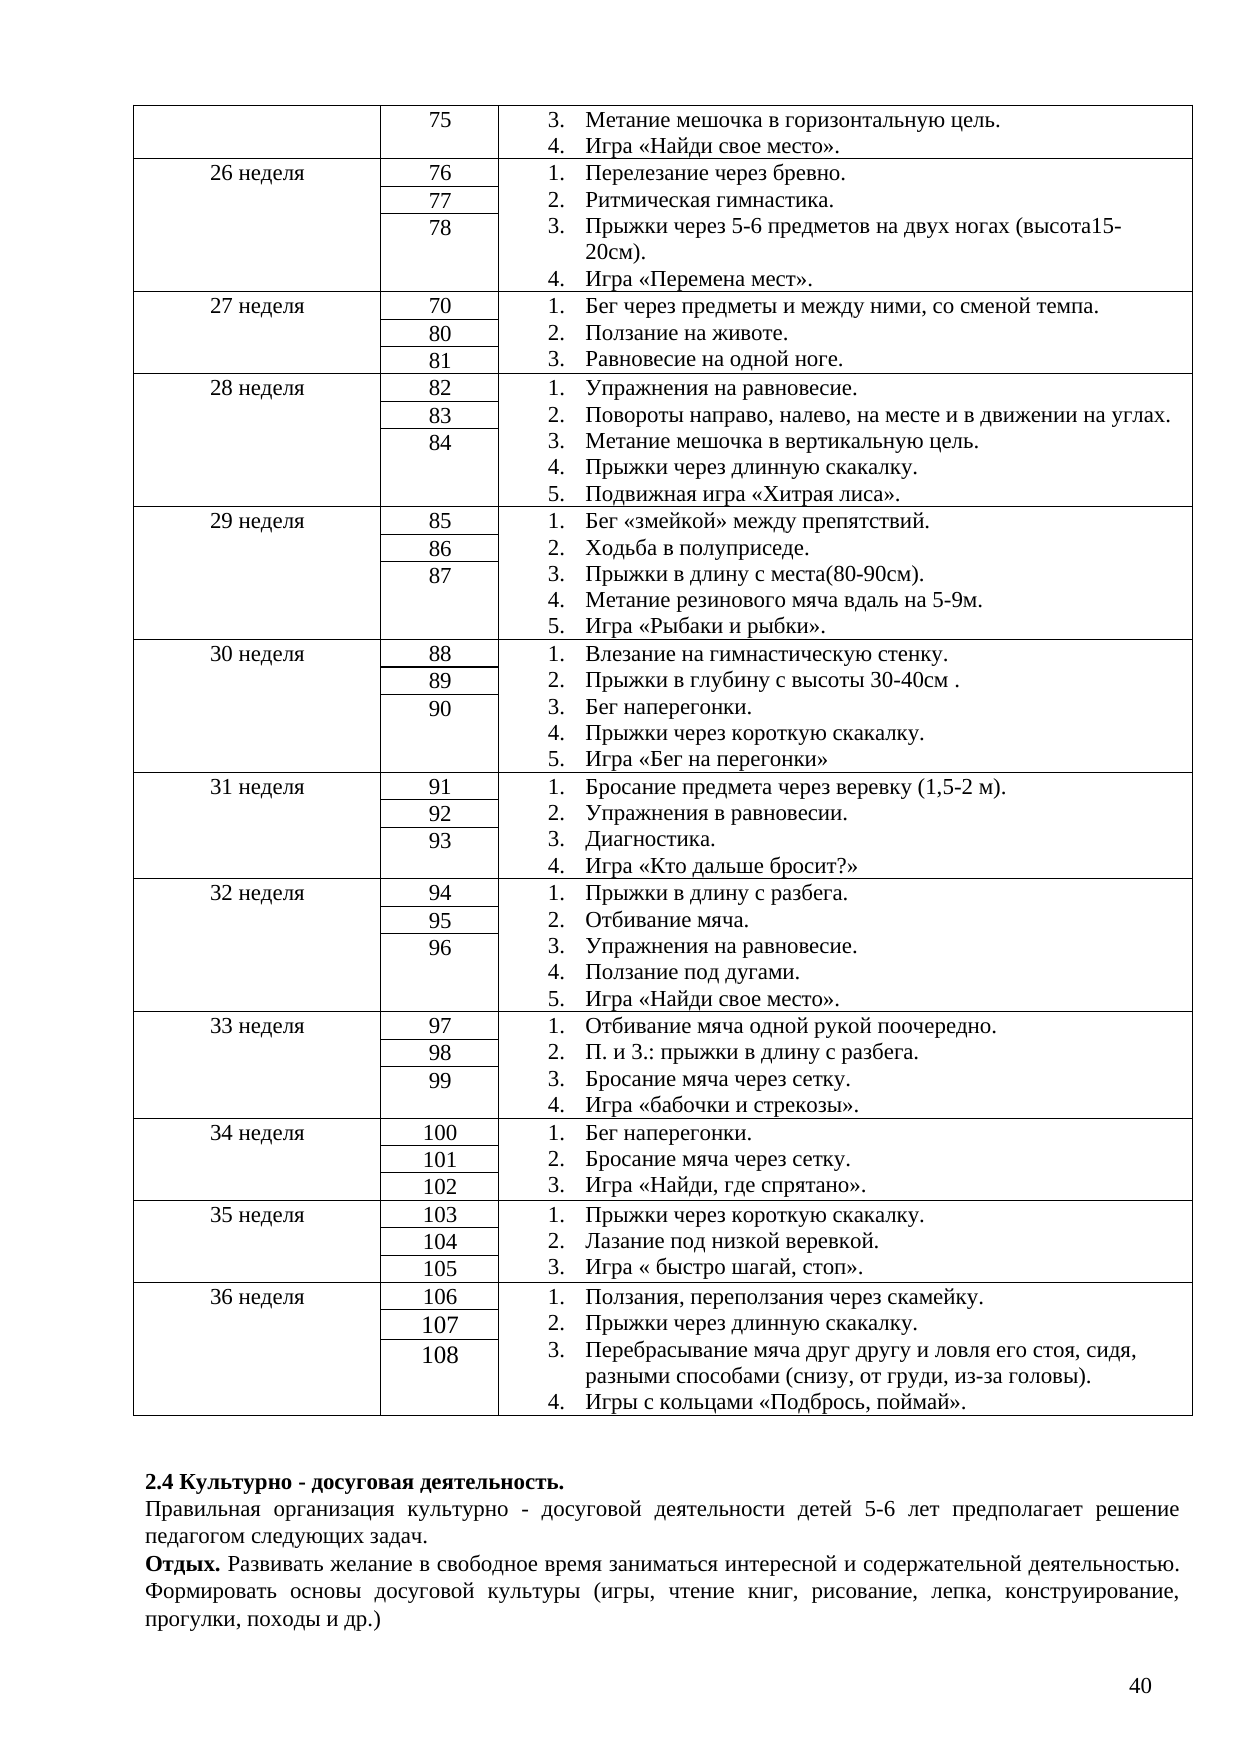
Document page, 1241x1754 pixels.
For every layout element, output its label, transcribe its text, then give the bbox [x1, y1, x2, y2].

table_cell 100 [381, 1119, 498, 1145]
table_cell 90 [381, 695, 498, 772]
table_cell 30 неделя [134, 640, 380, 772]
table_cell Ползания, переползания через скамейку. Прыжки через длинную скакалку. Перебрасывание мяча друг другу и ловля его стоя, сидя, разными способами (снизу, от груди, из-за головы). Игры с кольцами «Подбрось, поймай». [499, 1283, 1192, 1415]
table_cell 85 [381, 507, 498, 533]
table_cell 77 [381, 187, 498, 213]
table_cell 80 [381, 320, 498, 346]
table_cell 34 неделя [134, 1119, 380, 1200]
table_cell 95 [381, 907, 498, 933]
text Отдых. Развивать желание в свободное время заниматься интересной и содержательной деятельностью. Формировать основы досуговой культуры (игры, чтение книг, рисование, лепка, конструирование, прогулки, походы и др.) [145, 1550, 1181, 1632]
table_cell 93 [381, 828, 498, 878]
table_cell 78 [381, 214, 498, 291]
table_cell Бросание предмета через веревку (1,5-2 м). Упражнения в равновесии. Диагностика. Игра «Кто дальше бросит?» [499, 773, 1192, 878]
table_cell 94 [381, 879, 498, 906]
table_cell 84 [381, 429, 498, 506]
table_cell Влезание на гимнастическую стенку. Прыжки в глубину с высоты 30-40см . Бег наперегонки. Прыжки через короткую скакалку. Игра «Бег на перегонки» [499, 640, 1192, 772]
table_cell Бег наперегонки. Бросание мяча через сетку. Игра «Найди, где спрятано». [499, 1119, 1192, 1200]
table_cell 83 [381, 402, 498, 428]
table_cell 82 [381, 374, 498, 401]
table_cell 97 [381, 1012, 498, 1038]
table_cell 89 [381, 668, 498, 694]
table_cell 96 [381, 934, 498, 1011]
table_cell 36 неделя [134, 1283, 380, 1415]
text Правильная организация культурно - досуговой деятельности детей 5-6 лет предполагает решение педагогом следующих задач. [145, 1495, 1181, 1549]
table_cell 91 [381, 773, 498, 799]
table_cell 32 неделя [134, 879, 380, 1011]
table_cell 75 [381, 106, 498, 158]
table_cell 103 [381, 1201, 498, 1227]
table_cell 104 [381, 1228, 498, 1254]
text 2.4 Культурно - досуговая деятельность. [145, 1468, 1181, 1495]
table_cell 31 неделя [134, 773, 380, 878]
table_cell Бег «змейкой» между препятствий. Ходьба в полуприседе. Прыжки в длину с места(80-90см). Метание резинового мяча вдаль на 5-9м. Игра «Рыбаки и рыбки». [499, 507, 1192, 639]
table_cell 87 [381, 562, 498, 639]
table_cell 26 неделя [134, 159, 380, 291]
table_cell 35 неделя [134, 1201, 380, 1282]
table_cell 106 [381, 1283, 498, 1309]
table_cell 108 [381, 1340, 498, 1415]
table_cell Прыжки в длину с разбега. Отбивание мяча. Упражнения на равновесие. Ползание под дугами. Игра «Найди свое место». [499, 879, 1192, 1011]
table_cell 86 [381, 535, 498, 561]
table_cell 28 неделя [134, 374, 380, 506]
table_cell Отбивание мяча одной рукой поочередно. П. и 3.: прыжки в длину с разбега. Бросание мяча через сетку. Игра «бабочки и стрекозы». [499, 1012, 1192, 1117]
table_cell Прыжки через короткую скакалку. Лазание под низкой веревкой. Игра « быстро шагай, стоп». [499, 1201, 1192, 1282]
table_cell 70 [381, 292, 498, 318]
table_cell 81 [381, 347, 498, 373]
table_cell 102 [381, 1173, 498, 1200]
table_cell 99 [381, 1067, 498, 1117]
table_cell 101 [381, 1146, 498, 1172]
table_cell 92 [381, 800, 498, 827]
table_cell 33 неделя [134, 1012, 380, 1117]
table_cell 88 [381, 640, 498, 666]
table_cell 27 неделя [134, 292, 380, 373]
table_cell Перелезание через бревно. Ритмическая гимнастика. Прыжки через 5-6 предметов на двух ногах (высота15-20см). Игра «Перемена мест». [499, 159, 1192, 291]
table_cell 98 [381, 1040, 498, 1066]
table_cell 107 [381, 1310, 498, 1339]
table_cell Упражнения на равновесие. Повороты направо, налево, на месте и в движении на углах. Метание мешочка в вертикальную цель. Прыжки через длинную скакалку. Подвижная игра «Хитрая лиса». [499, 374, 1192, 506]
table_cell Бег через предметы и между ними, со сменой темпа. Ползание на животе. Равновесие на одной ноге. [499, 292, 1192, 373]
table_cell 105 [381, 1256, 498, 1282]
table_cell 76 [381, 159, 498, 186]
table_cell 29 неделя [134, 507, 380, 639]
